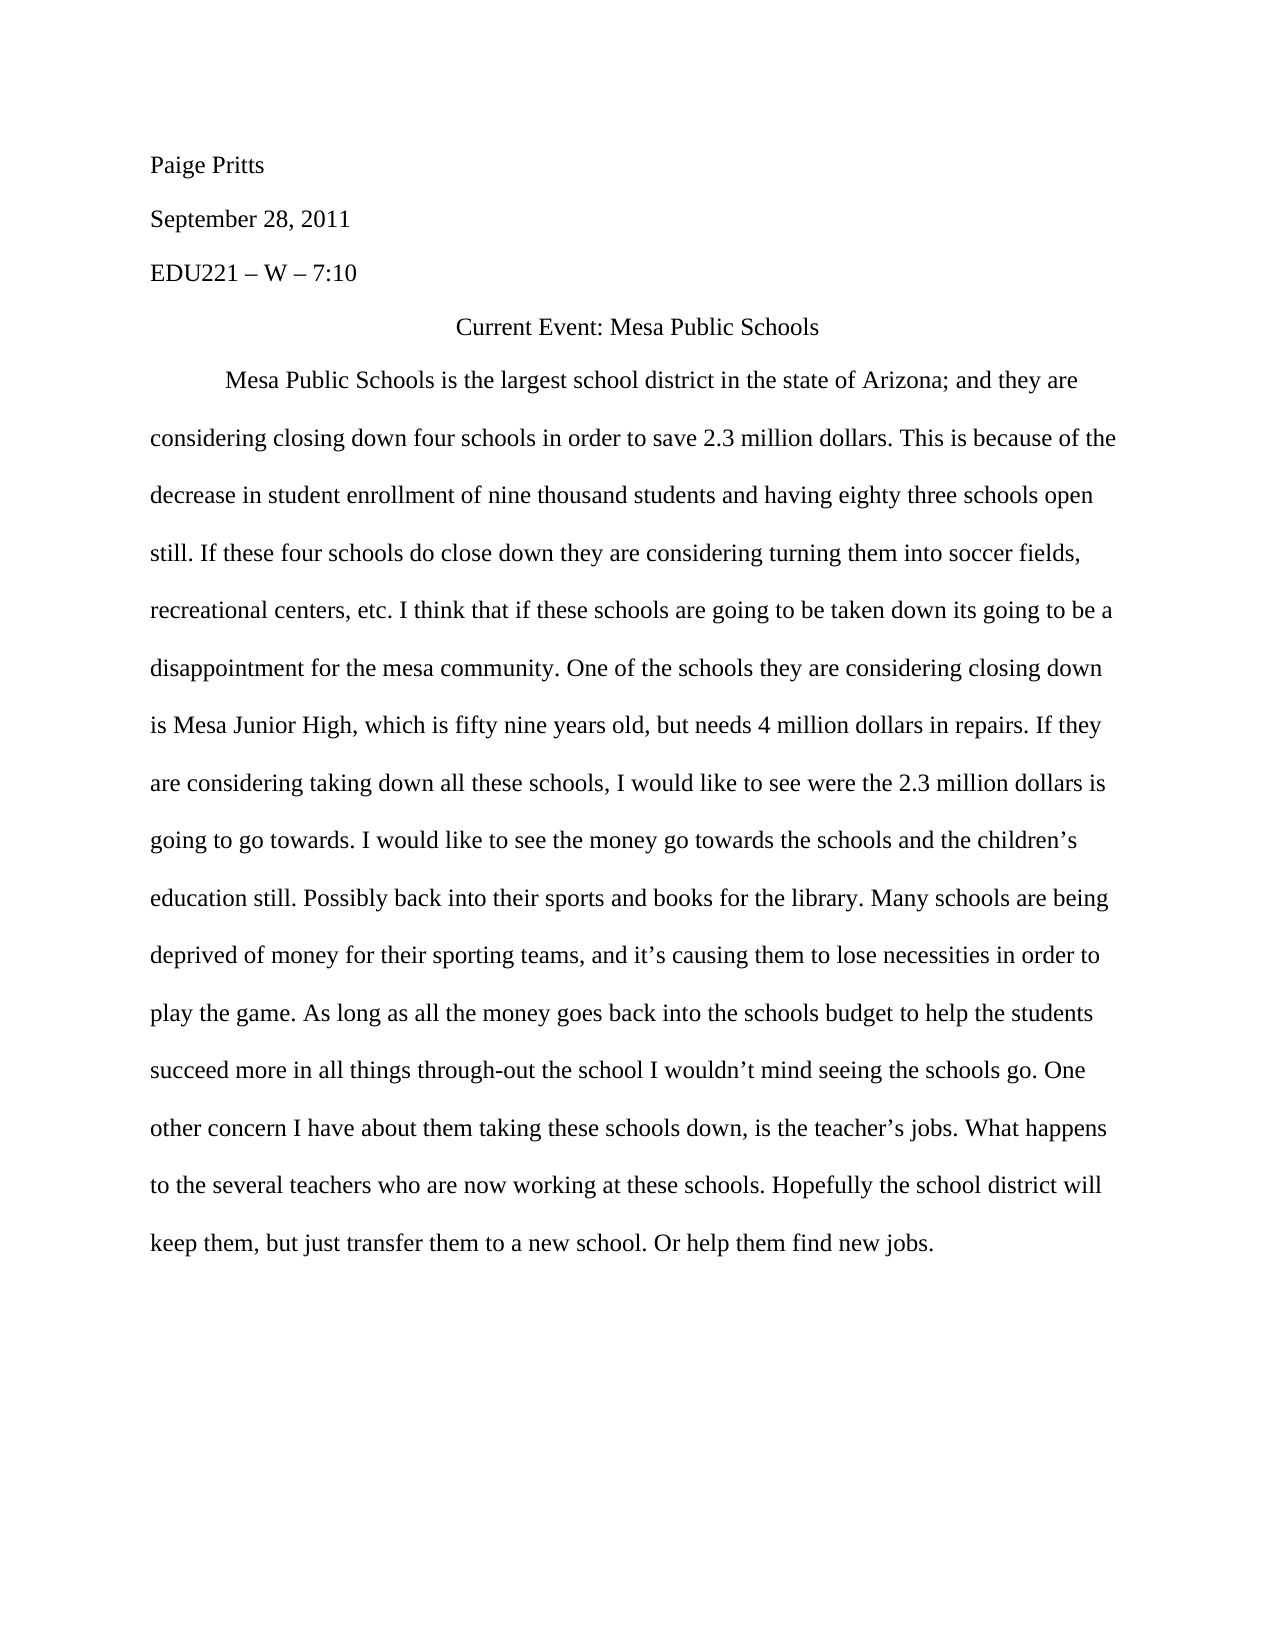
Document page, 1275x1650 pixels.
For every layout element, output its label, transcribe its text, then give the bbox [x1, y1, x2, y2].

text Paige Pritts [150, 150, 1125, 179]
text Mesa Public Schools is the largest school district in the state of Arizona; and they are considering closing down four schools in order to save 2.3 million dollars. This is because of the decrease in student enrollment of nine thousand students and having eighty three schools open still. If these four schools do close down they are considering turning them into soccer fields, recreational centers, etc. I think that if these schools are going to be taken down its going to be a disappointment for the mesa community. One of the schools they are considering closing down is Mesa Junior High, which is fifty nine years old, but needs 4 million dollars in repairs. If they are considering taking down all these schools, I would like to see were the 2.3 million dollars is going to go towards. I would like to see the money go towards the schools and the children’s education still. Possibly back into their sports and books for the library. Many schools are being deprived of money for their sporting teams, and it’s causing them to lose necessities in order to play the game. As long as all the money goes back into the schools budget to help the students succeed more in all things through-out the school I wouldn’t mind seeing the schools go. One other concern I have about them taking these schools down, is the teacher’s jobs. What happens to the several teachers who are now working at these schools. Hopefully the school district will keep them, but just transfer them to a new school. Or help them find new jobs. [150, 365, 1125, 1257]
text EDU221 – W – 7:10 [150, 258, 1125, 286]
text Current Event: Mesa Public Schools [150, 312, 1125, 340]
text September 28, 2011 [150, 204, 1125, 233]
